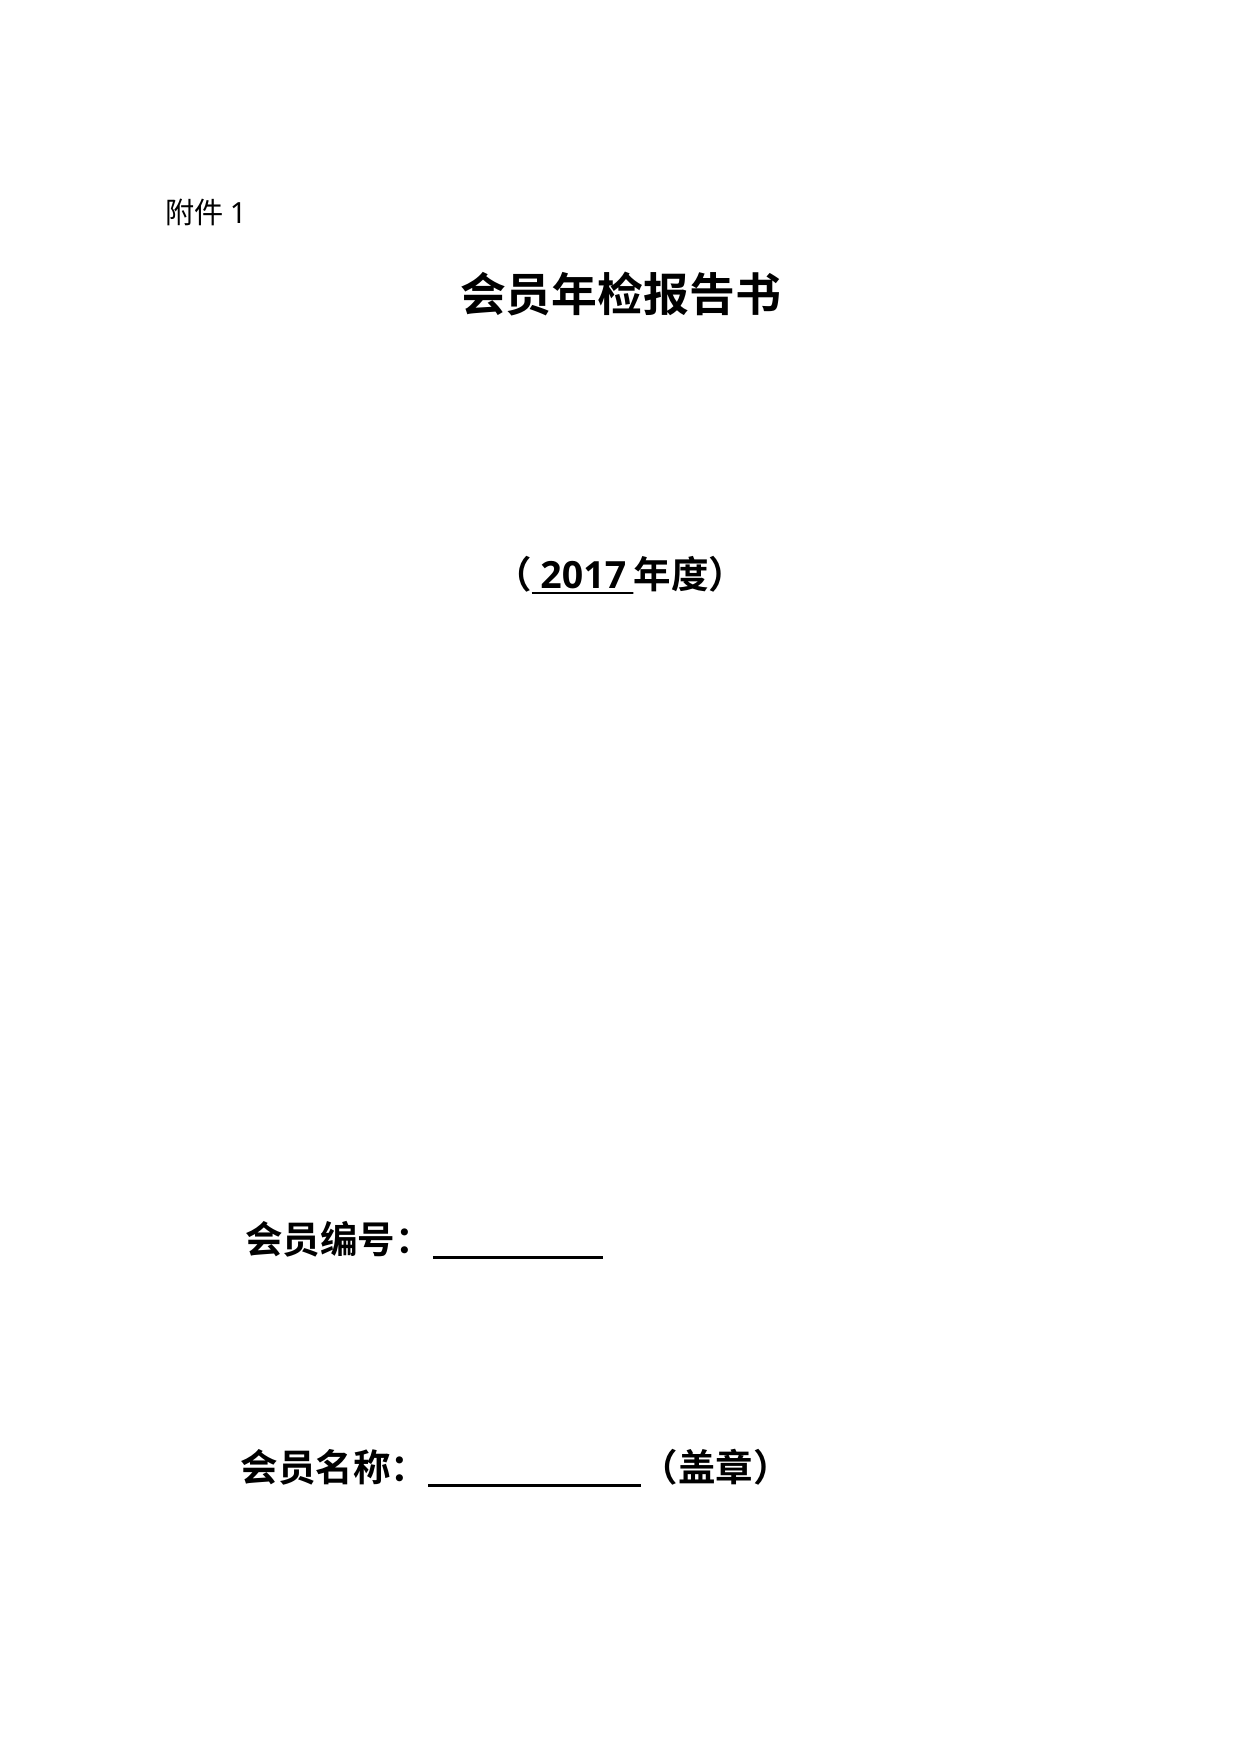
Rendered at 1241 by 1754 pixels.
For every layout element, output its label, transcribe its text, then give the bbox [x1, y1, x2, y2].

text 会员年检报告书 [165, 243, 1075, 341]
text 附件1 [165, 178, 1075, 243]
text 会员名称： （盖章） [165, 1432, 1075, 1497]
text 会员编号： [170, 1204, 1075, 1269]
text （ 2017年度） [165, 540, 1075, 605]
